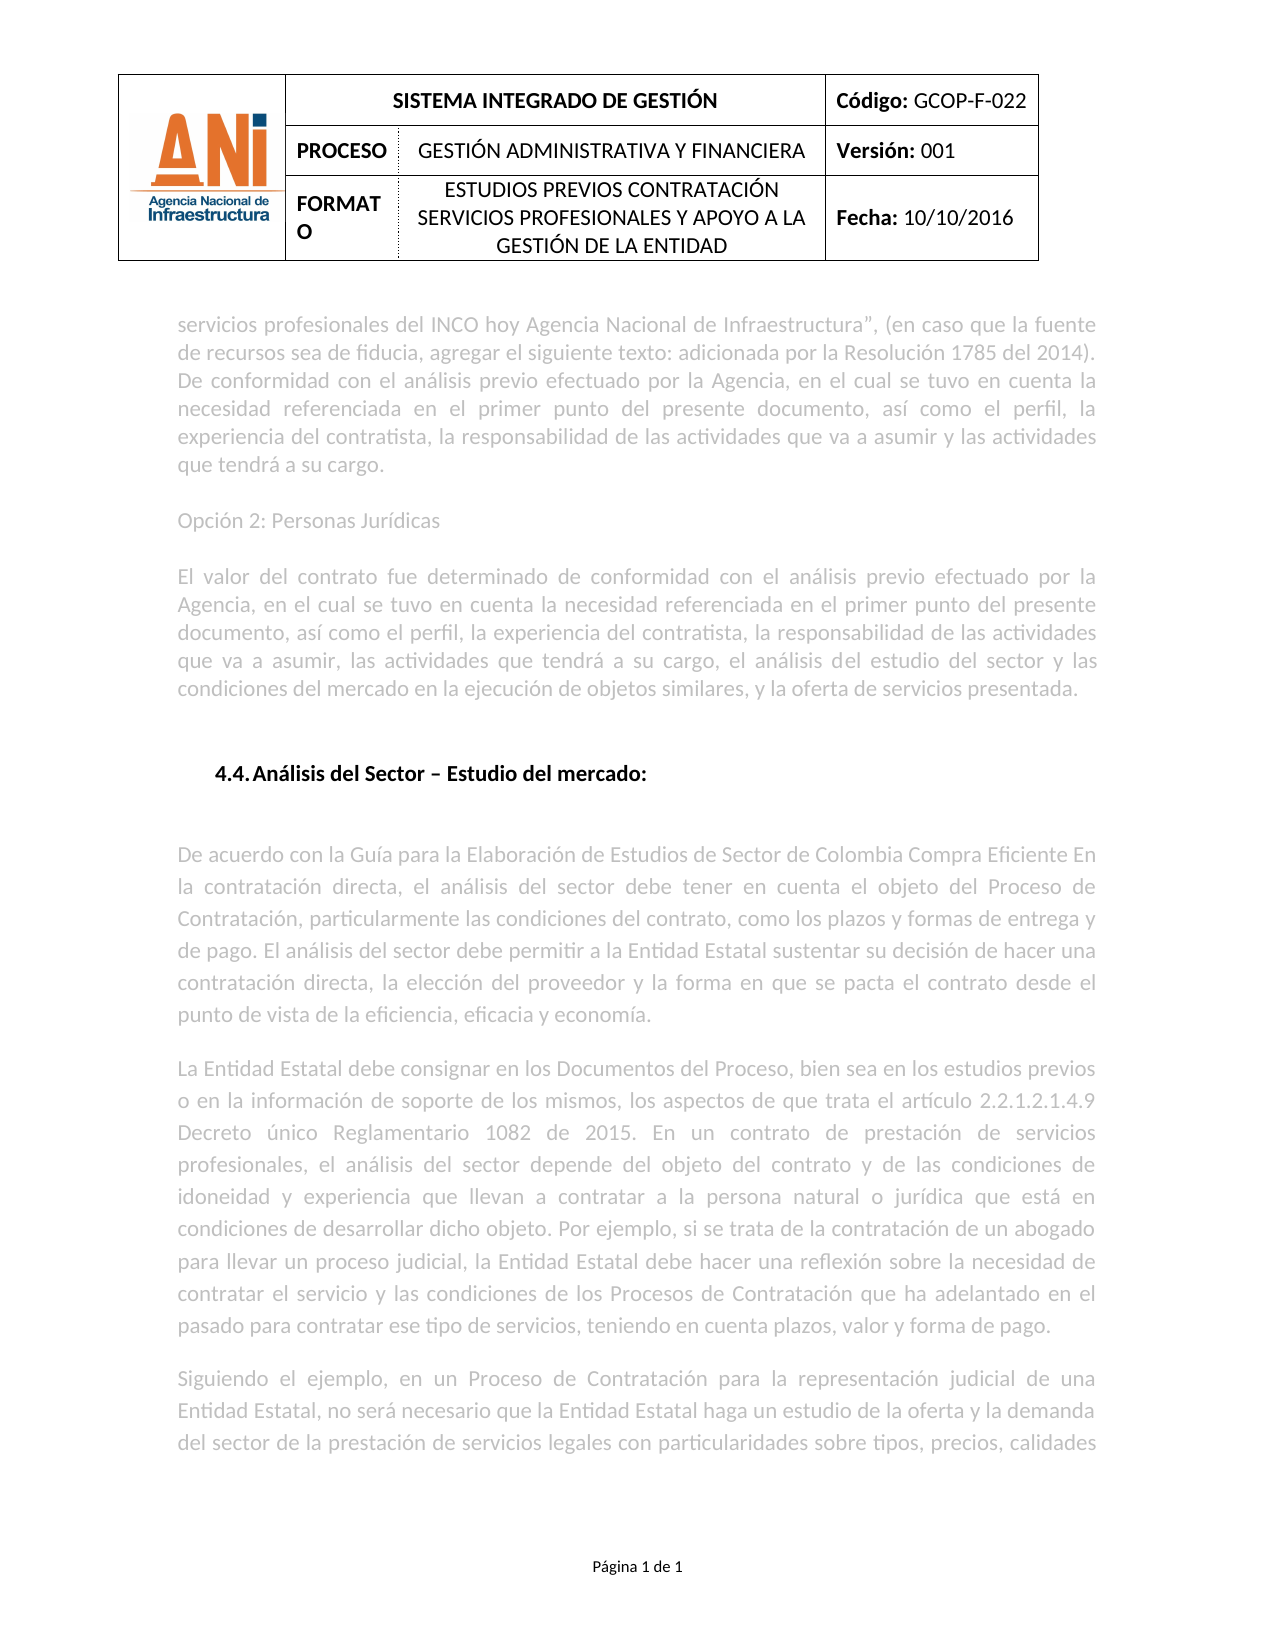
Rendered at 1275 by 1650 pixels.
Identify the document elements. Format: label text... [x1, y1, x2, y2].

text El valor del contrato fue determinado de conformidad con el análisis previo efectuado por la Agencia, en el cual se tuvo en cuenta la necesidad referenciada en el primer punto del presente documento, así como el perfil, la experiencia del contratista, la responsabilidad de las actividades que va a asumir, las actividades que tendrá a su cargo, el análisis del estudio del sector y las condiciones del mercado en la ejecución de objetos similares, y la oferta de servicios presentada. [177, 562, 1098, 703]
text De acuerdo con la Guía para la Elaboración de Estudios de Sector de Colombia Compra Eficiente En la contratación directa, el análisis del sector debe tener en cuenta el objeto del Proceso de Contratación, particularmente las condiciones del contrato, como los plazos y formas de entrega y de pago. El análisis del sector debe permitir a la Entidad Estatal sustentar su decisión de hacer una contratación directa, la elección del proveedor y la forma en que se pacta el contrato desde el punto de vista de la eficiencia, eficacia y economía. [177, 840, 1098, 1029]
text Opción 2: Personas Jurídicas [177, 506, 1098, 534]
picture [129, 113, 286, 222]
list Análisis del Sector – Estudio del mercado: [215, 759, 1098, 787]
text La Entidad Estatal debe consignar en los Documentos del Proceso, bien sea en los estudios previos o en la información de soporte de los mismos, los aspectos de que trata el artículo 2.2.1.2.1.4.9 Decreto único Reglamentario 1082 de 2015. En un contrato de prestación de servicios profesionales, el análisis del sector depende del objeto del contrato y de las condiciones de idoneidad y experiencia que llevan a contratar a la persona natural o jurídica que está en condiciones de desarrollar dicho objeto. Por ejemplo, si se trata de la contratación de un abogado para llevar un proceso judicial, la Entidad Estatal debe hacer una reflexión sobre la necesidad de contratar el servicio y las condiciones de los Procesos de Contratación que ha adelantado en el pasado para contratar ese tipo de servicios, teniendo en cuenta plazos, valor y forma de pago. [177, 1054, 1098, 1339]
